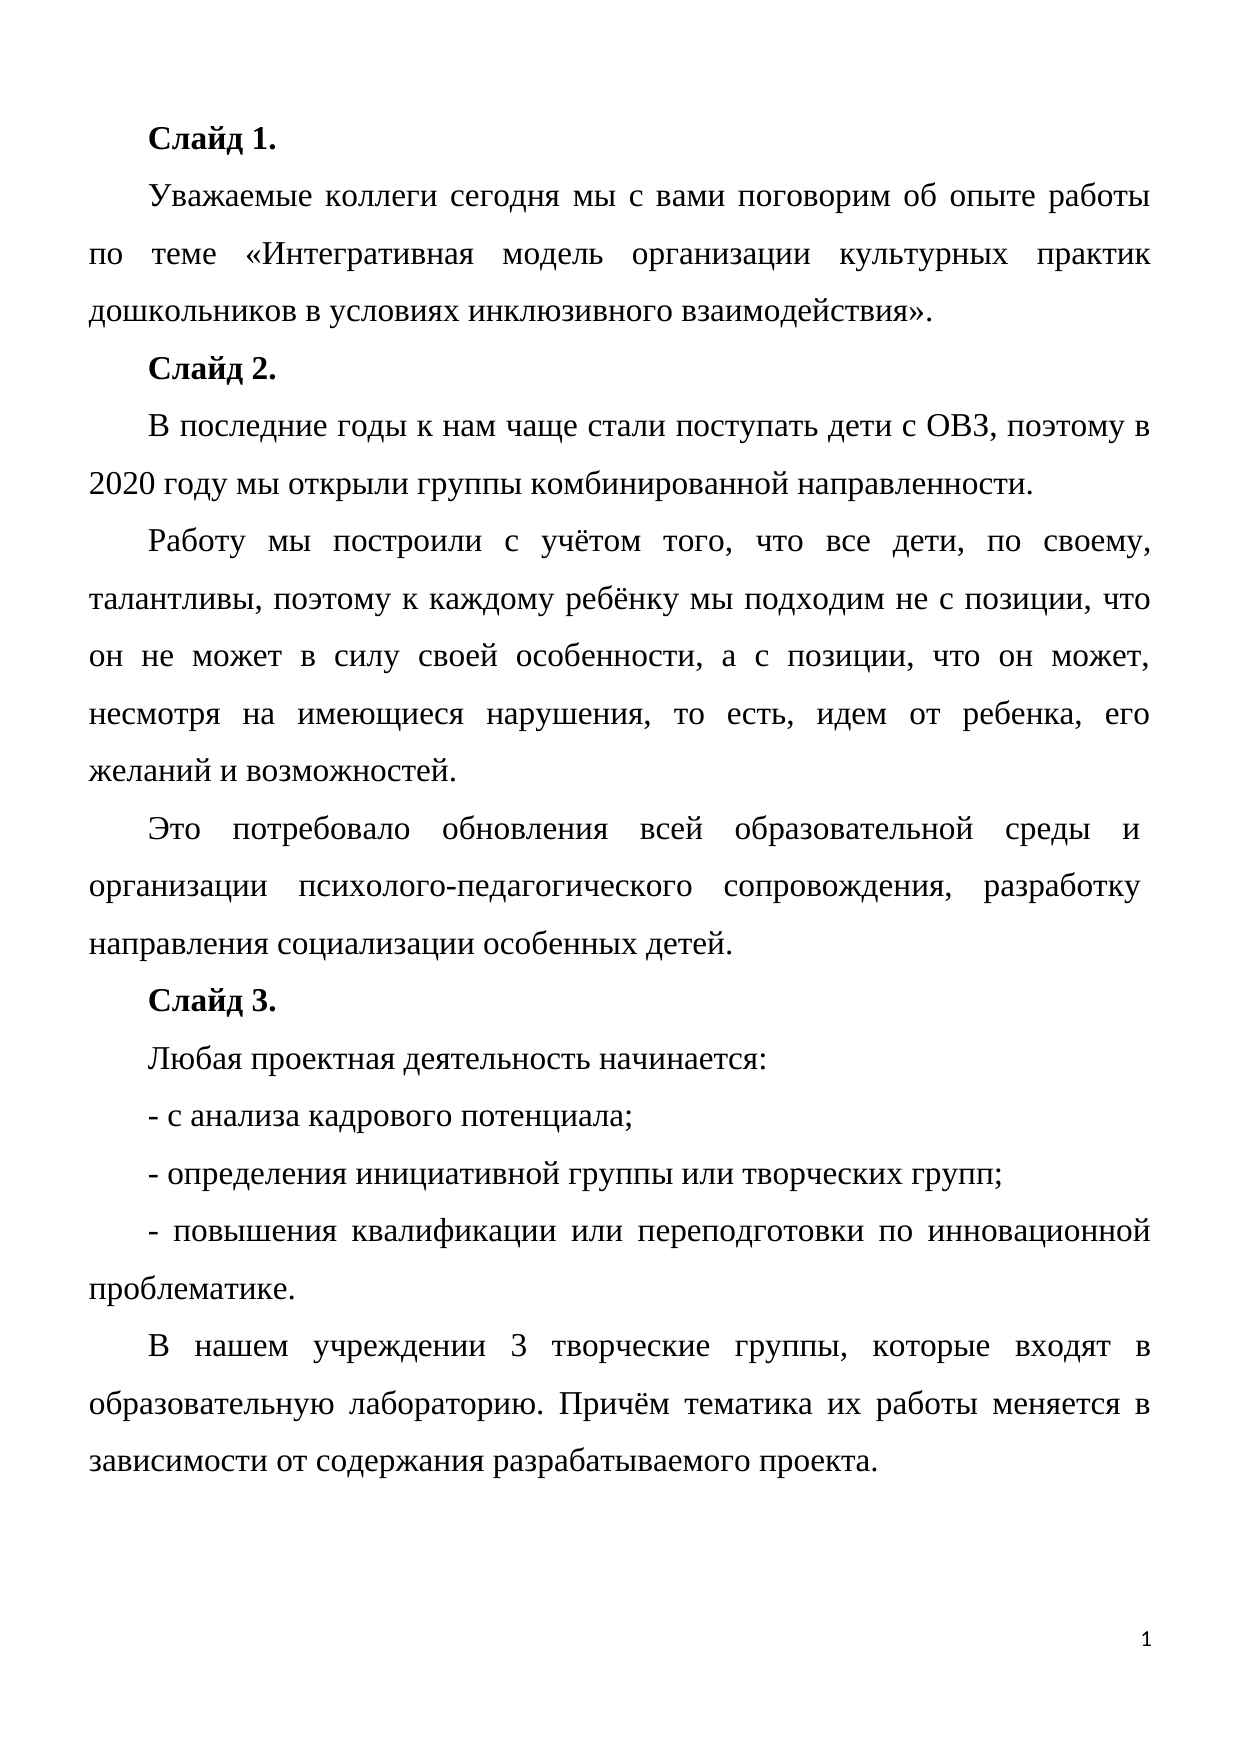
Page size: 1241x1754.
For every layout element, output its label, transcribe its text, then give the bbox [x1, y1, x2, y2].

text В последние годы к нам чаще стали поступать дети с ОВЗ, поэтому в 2020 году мы открыли группы комбинированной направленности. [89, 406, 1152, 501]
text Слайд 2. [89, 348, 1141, 386]
text В нашем учреждении 3 творческие группы, которые входят в образовательную лабораторию. Причём тематика их работы меняется в зависимости от содержания разрабатываемого проекта. [89, 1326, 1152, 1479]
text Работу мы построили с учётом того, что все дети, по своему, талантливы, поэтому к каждому ребёнку мы подходим не с позиции, что он не может в силу своей особенности, а с позиции, что он может, несмотря на имеющиеся нарушения, то есть, идем от ребенка, его желаний и возможностей. [89, 521, 1152, 789]
text Любая проектная деятельность начинается: [89, 1038, 1152, 1076]
text - определения инициативной группы или творческих групп; [89, 1153, 1152, 1191]
text - повышения квалификации или переподготовки по инновационной проблематике. [89, 1211, 1152, 1306]
text Уважаемые коллеги сегодня мы с вами поговорим об опыте работы по теме «Интегративная модель организации культурных практик дошкольников в условиях инклюзивного взаимодействия». [89, 176, 1152, 329]
text Это потребовало обновления всей образовательной среды и организации психолого-педагогического сопровождения, разработку направления социализации особенных детей. [89, 808, 1141, 961]
text Слайд 3. [89, 981, 1141, 1019]
text - с анализа кадрового потенциала; [89, 1096, 1152, 1134]
text Слайд 1. [89, 118, 1141, 156]
